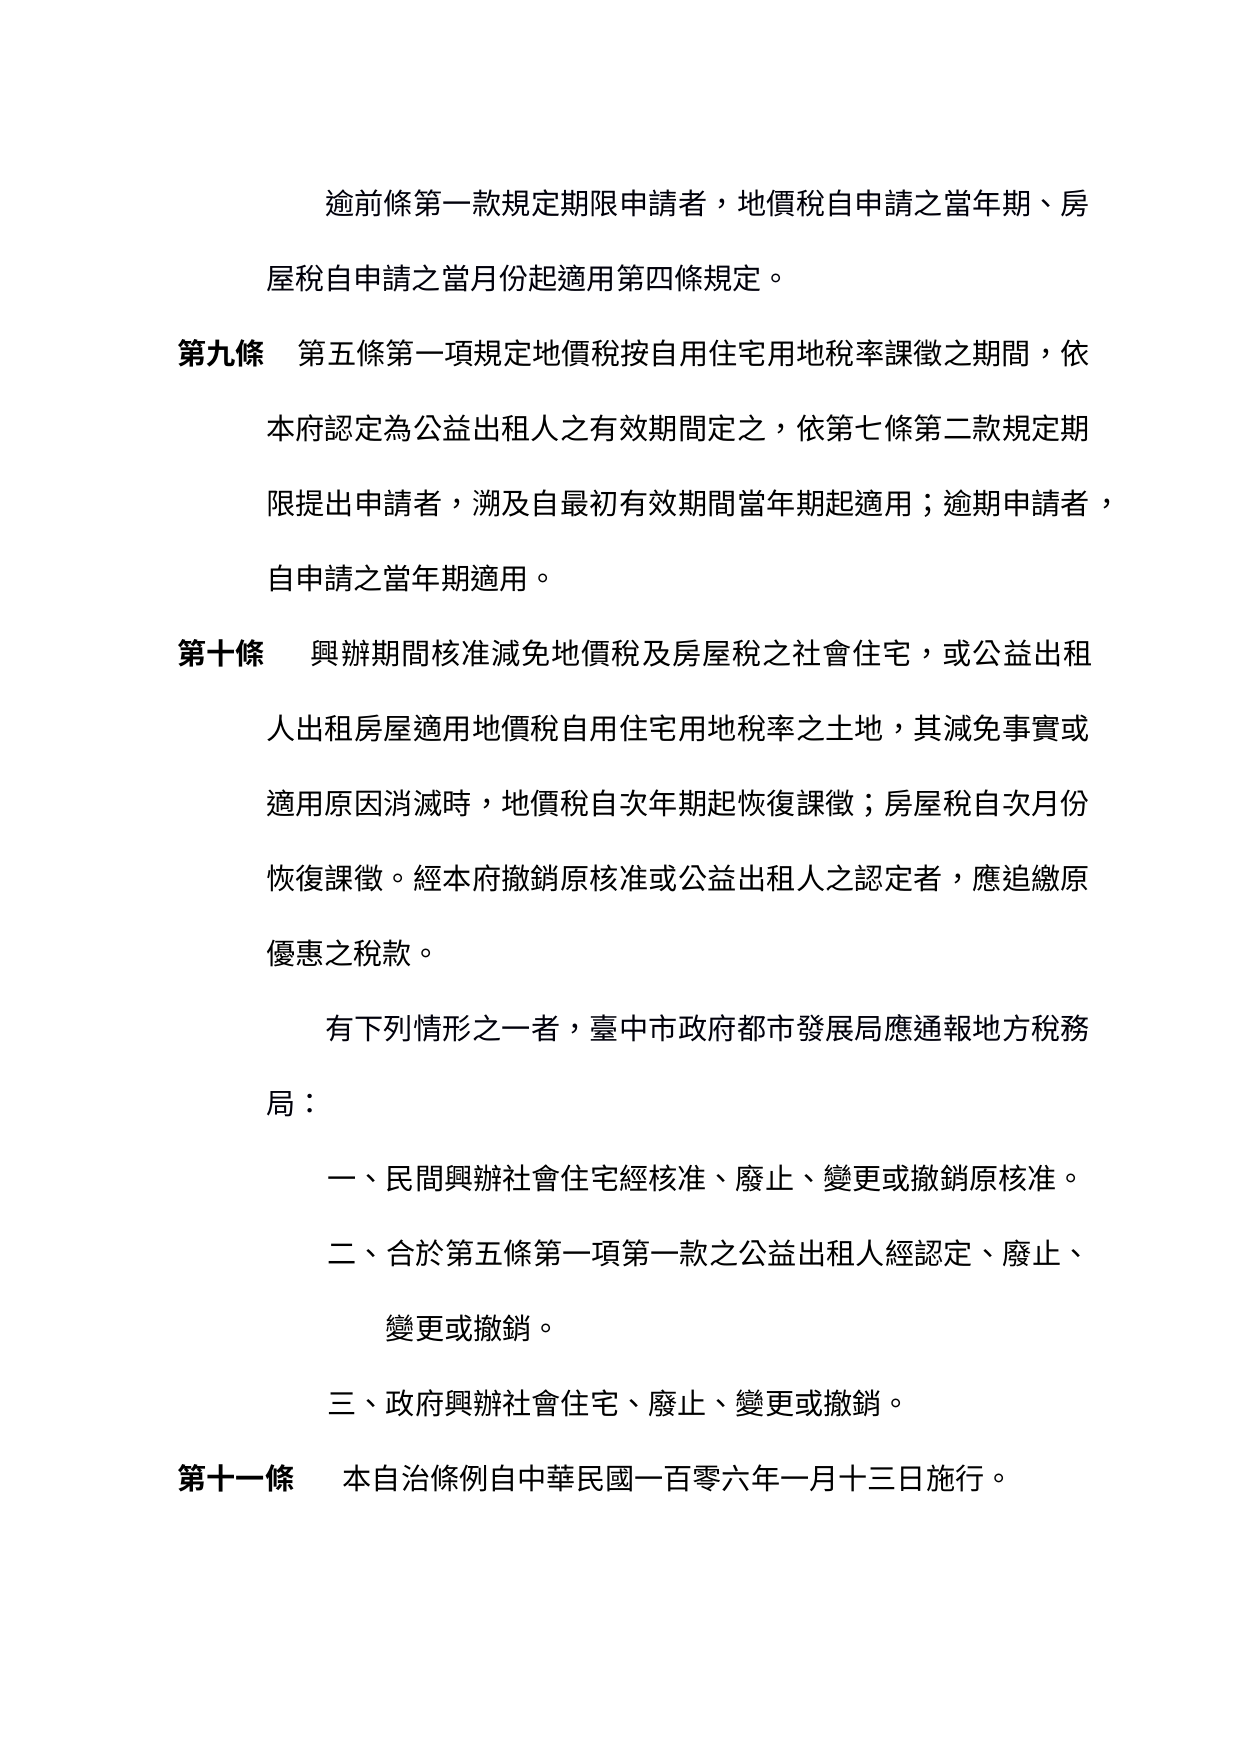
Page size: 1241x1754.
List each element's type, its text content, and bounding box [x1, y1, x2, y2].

list 第五條第一項規定地價稅按自用住宅用地稅率課徵之期間，依本府認定為公益出租人之有效期間定之，依第七條第二款規定期限提出申請者，溯及自最初有效期間當年期起適用；逾期申請者，自申請之當年期適用。 [177, 314, 1092, 614]
text 三、政府興辦社會住宅、廢止、變更或撤銷。 [327, 1364, 1092, 1439]
text 逾前條第一款規定期限申請者，地價稅自申請之當年期、房屋稅自申請之當月份起適用第四條規定。 [266, 164, 1092, 314]
text 一、民間興辦社會住宅經核准、廢止、變更或撤銷原核准。 [327, 1139, 1092, 1214]
text 有下列情形之一者，臺中市政府都市發展局應通報地方稅務局： [266, 989, 1092, 1139]
text 二、合於第五條第一項第一款之公益出租人經認定、廢止、變更或撤銷。 [327, 1214, 1092, 1364]
list 本自治條例自中華民國一百零六年一月十三日施行。 [177, 1439, 1092, 1514]
list 興辦期間核准減免地價稅及房屋稅之社會住宅，或公益出租人出租房屋適用地價稅自用住宅用地稅率之土地，其減免事實或適用原因消滅時，地價稅自次年期起恢復課徵；房屋稅自次月份恢復課徵。經本府撤銷原核准或公益出租人之認定者，應追繳原優惠之稅款。 [177, 614, 1092, 989]
